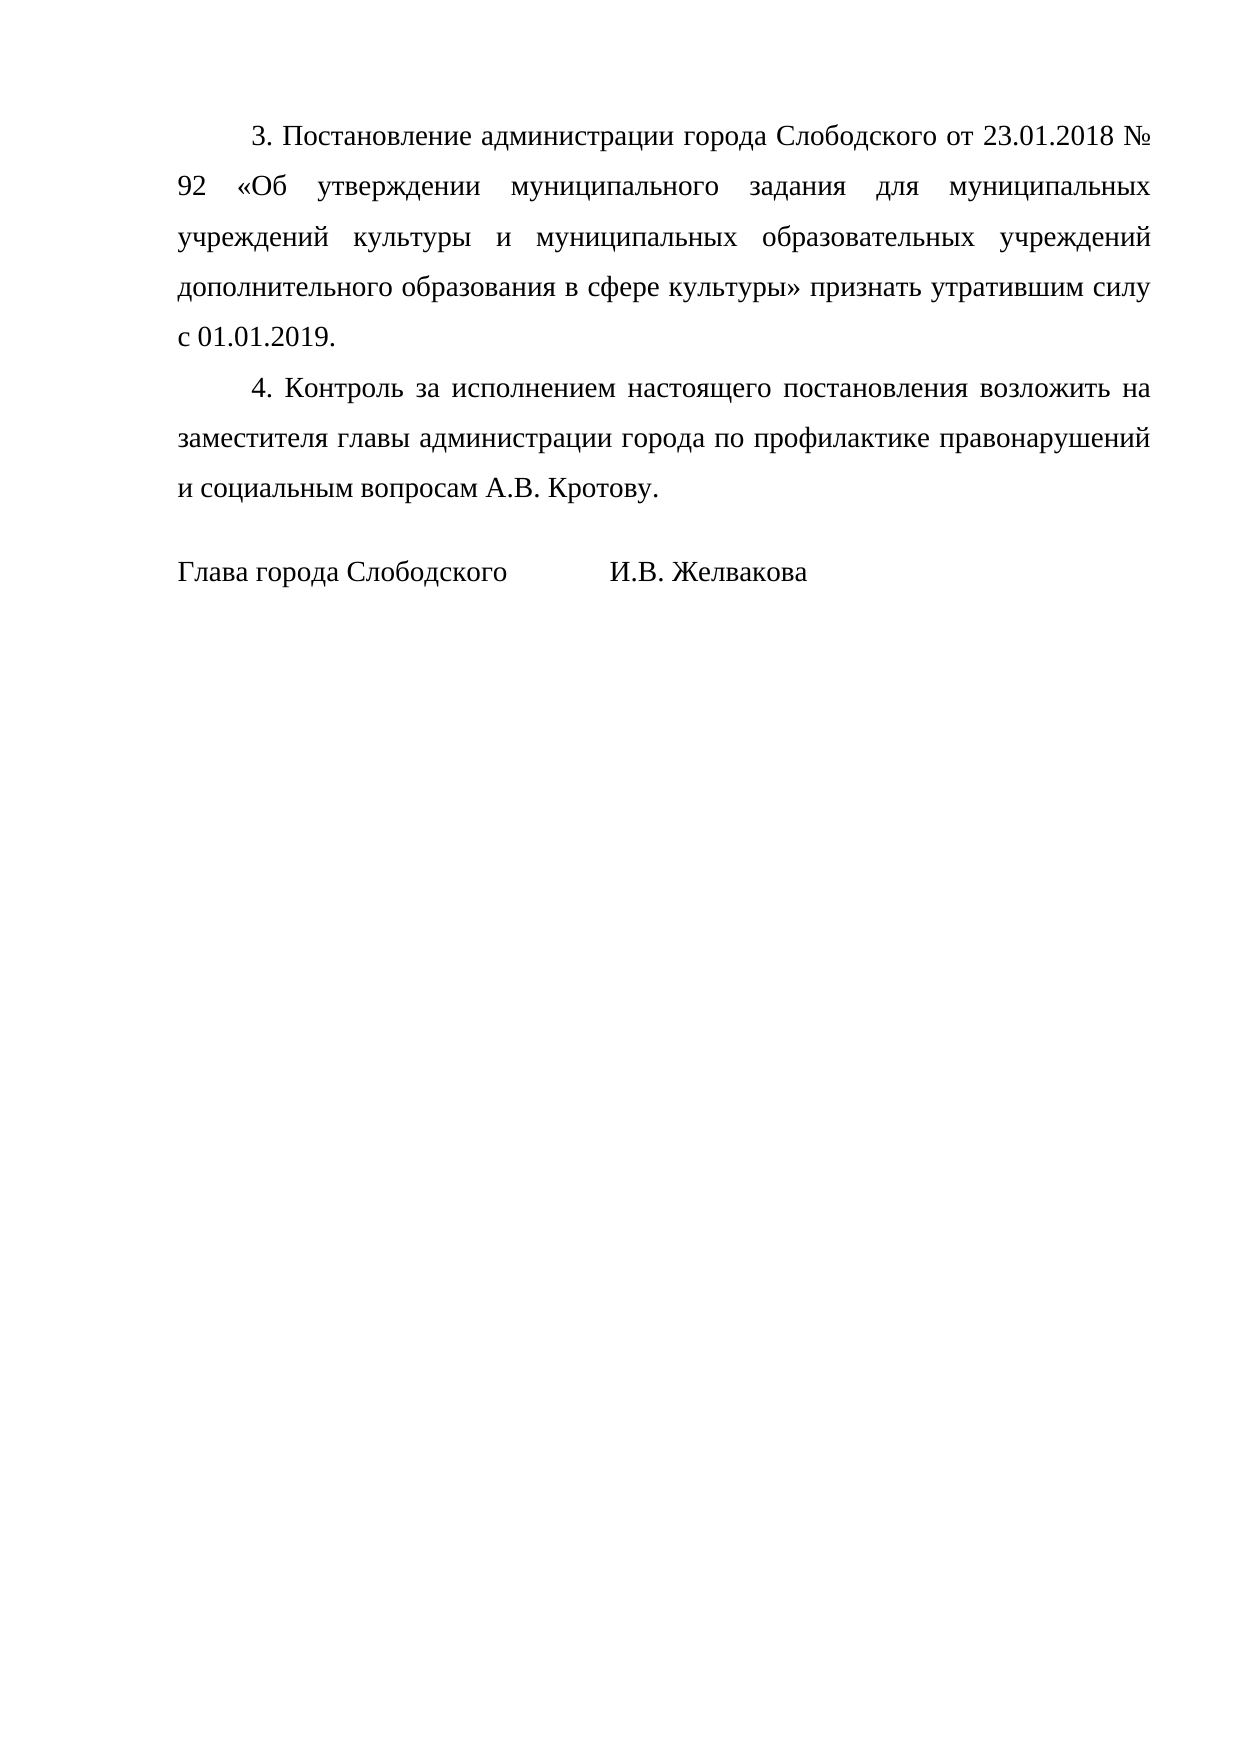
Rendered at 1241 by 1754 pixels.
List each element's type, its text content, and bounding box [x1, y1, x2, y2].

text Глава города Слободского И.В. Желвакова [177, 554, 1152, 588]
text 4. Контроль за исполнением настоящего постановления возложить на заместителя главы администрации города по профилактике правонарушений и социальным вопросам А.В. Кротову. [177, 370, 1152, 504]
text 3. Постановление администрации города Слободского от 23.01.2018 № 92 «Об утверждении муниципального задания для муниципальных учреждений культуры и муниципальных образовательных учреждений дополнительного образования в сфере культуры» признать утратившим силу с 01.01.2019. [177, 118, 1152, 353]
